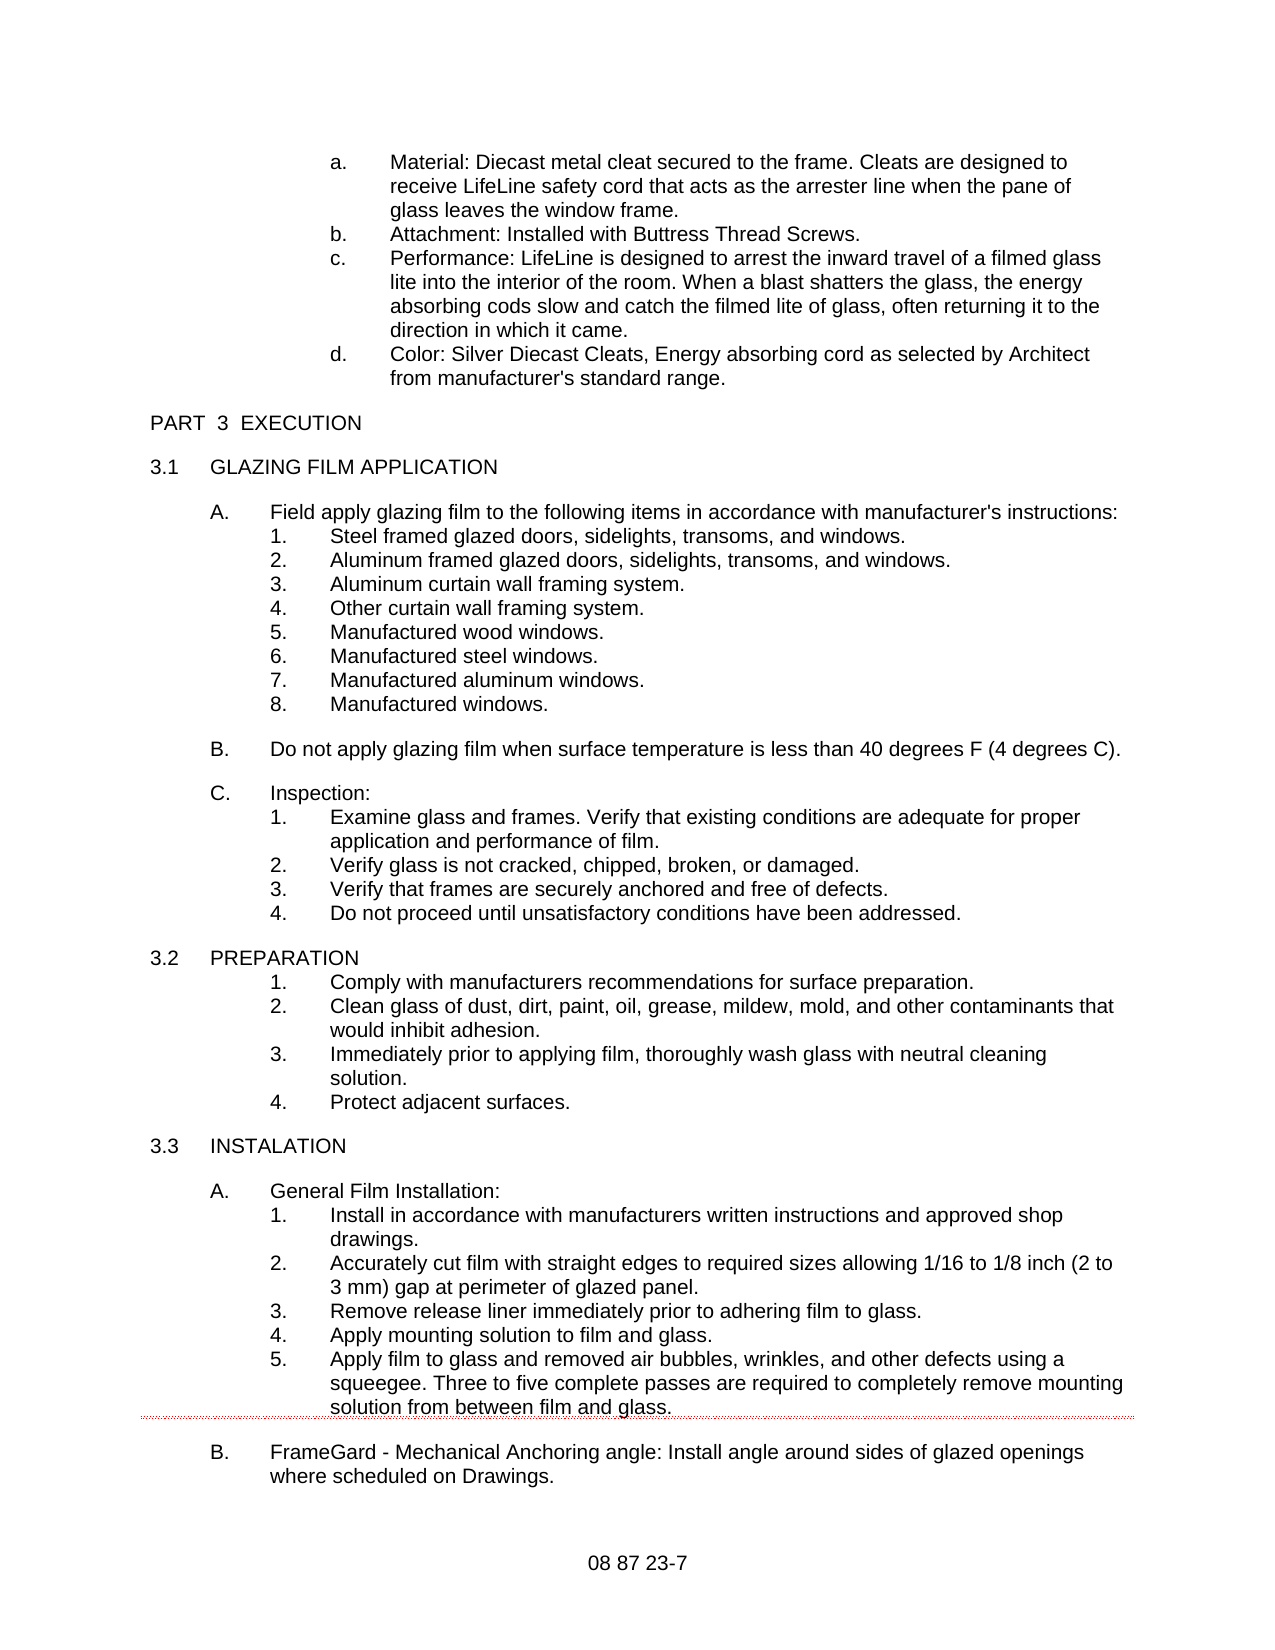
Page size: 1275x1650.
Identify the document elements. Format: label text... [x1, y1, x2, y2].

text Remove release liner immediately prior to adhering film to glass. [270, 1299, 1125, 1323]
text Accurately cut film with straight edges to required sizes allowing 1/16 to 1/8 inch (2 to 3 mm) gap at perimeter of glazed panel. [270, 1251, 1125, 1299]
text Apply mounting solution to film and glass. [270, 1323, 1125, 1347]
text Do not proceed until unsatisfactory conditions have been addressed. [270, 901, 1125, 925]
text Examine glass and frames. Verify that existing conditions are adequate for proper application and performance of film. [270, 805, 1125, 853]
text Aluminum curtain wall framing system. [270, 572, 1125, 596]
text Immediately prior to applying film, thoroughly wash glass with neutral cleaning solution. [270, 1042, 1125, 1089]
text Color: Silver Diecast Cleats, Energy absorbing cord as selected by Architect from manufacturer's standard range. [330, 342, 1125, 389]
text Install in accordance with manufacturers written instructions and approved shop drawings. [270, 1203, 1125, 1251]
text Aluminum framed glazed doors, sidelights, transoms, and windows. [270, 548, 1125, 572]
list EXECUTION [150, 410, 1125, 434]
text INSTALATION [150, 1134, 1125, 1158]
text Material: Diecast metal cleat secured to the frame. Cleats are designed to receive LifeLine safety cord that acts as the arrester line when the pane of glass leaves the window frame. [330, 150, 1125, 222]
text Inspection: [210, 781, 1125, 805]
text Apply film to glass and removed air bubbles, wrinkles, and other defects using a squeegee. Three to five complete passes are required to completely remove mounting solution from between film and glass. [270, 1347, 1125, 1419]
text PREPARATION [150, 946, 1125, 970]
text Manufactured steel windows. [270, 644, 1125, 668]
text Performance: LifeLine is designed to arrest the inward travel of a filmed glass lite into the interior of the room. When a blast shatters the glass, the energy absorbing cods slow and catch the filmed lite of glass, often returning it to the direction in which it came. [330, 246, 1125, 342]
text Field apply glazing film to the following items in accordance with manufacturer's instructions: [210, 500, 1125, 524]
text Steel framed glazed doors, sidelights, transoms, and windows. [270, 524, 1125, 548]
text Do not apply glazing film when surface temperature is less than 40 degrees F (4 degrees C). [210, 736, 1125, 760]
text FrameGard - Mechanical Anchoring angle: Install angle around sides of glazed openings where scheduled on Drawings. [210, 1439, 1125, 1487]
text Protect adjacent surfaces. [270, 1089, 1125, 1113]
text Attachment: Installed with Buttress Thread Screws. [330, 222, 1125, 246]
text Verify that frames are securely anchored and free of defects. [270, 877, 1125, 901]
text Other curtain wall framing system. [270, 596, 1125, 620]
text GLAZING FILM APPLICATION [150, 455, 1125, 479]
text Manufactured windows. [270, 692, 1125, 716]
text General Film Installation: [210, 1179, 1125, 1203]
text Verify glass is not cracked, chipped, broken, or damaged. [270, 853, 1125, 877]
text Manufactured aluminum windows. [270, 668, 1125, 692]
text Clean glass of dust, dirt, paint, oil, grease, mildew, mold, and other contaminants that would inhibit adhesion. [270, 994, 1125, 1042]
text Manufactured wood windows. [270, 620, 1125, 644]
text Comply with manufacturers recommendations for surface preparation. [270, 970, 1125, 994]
